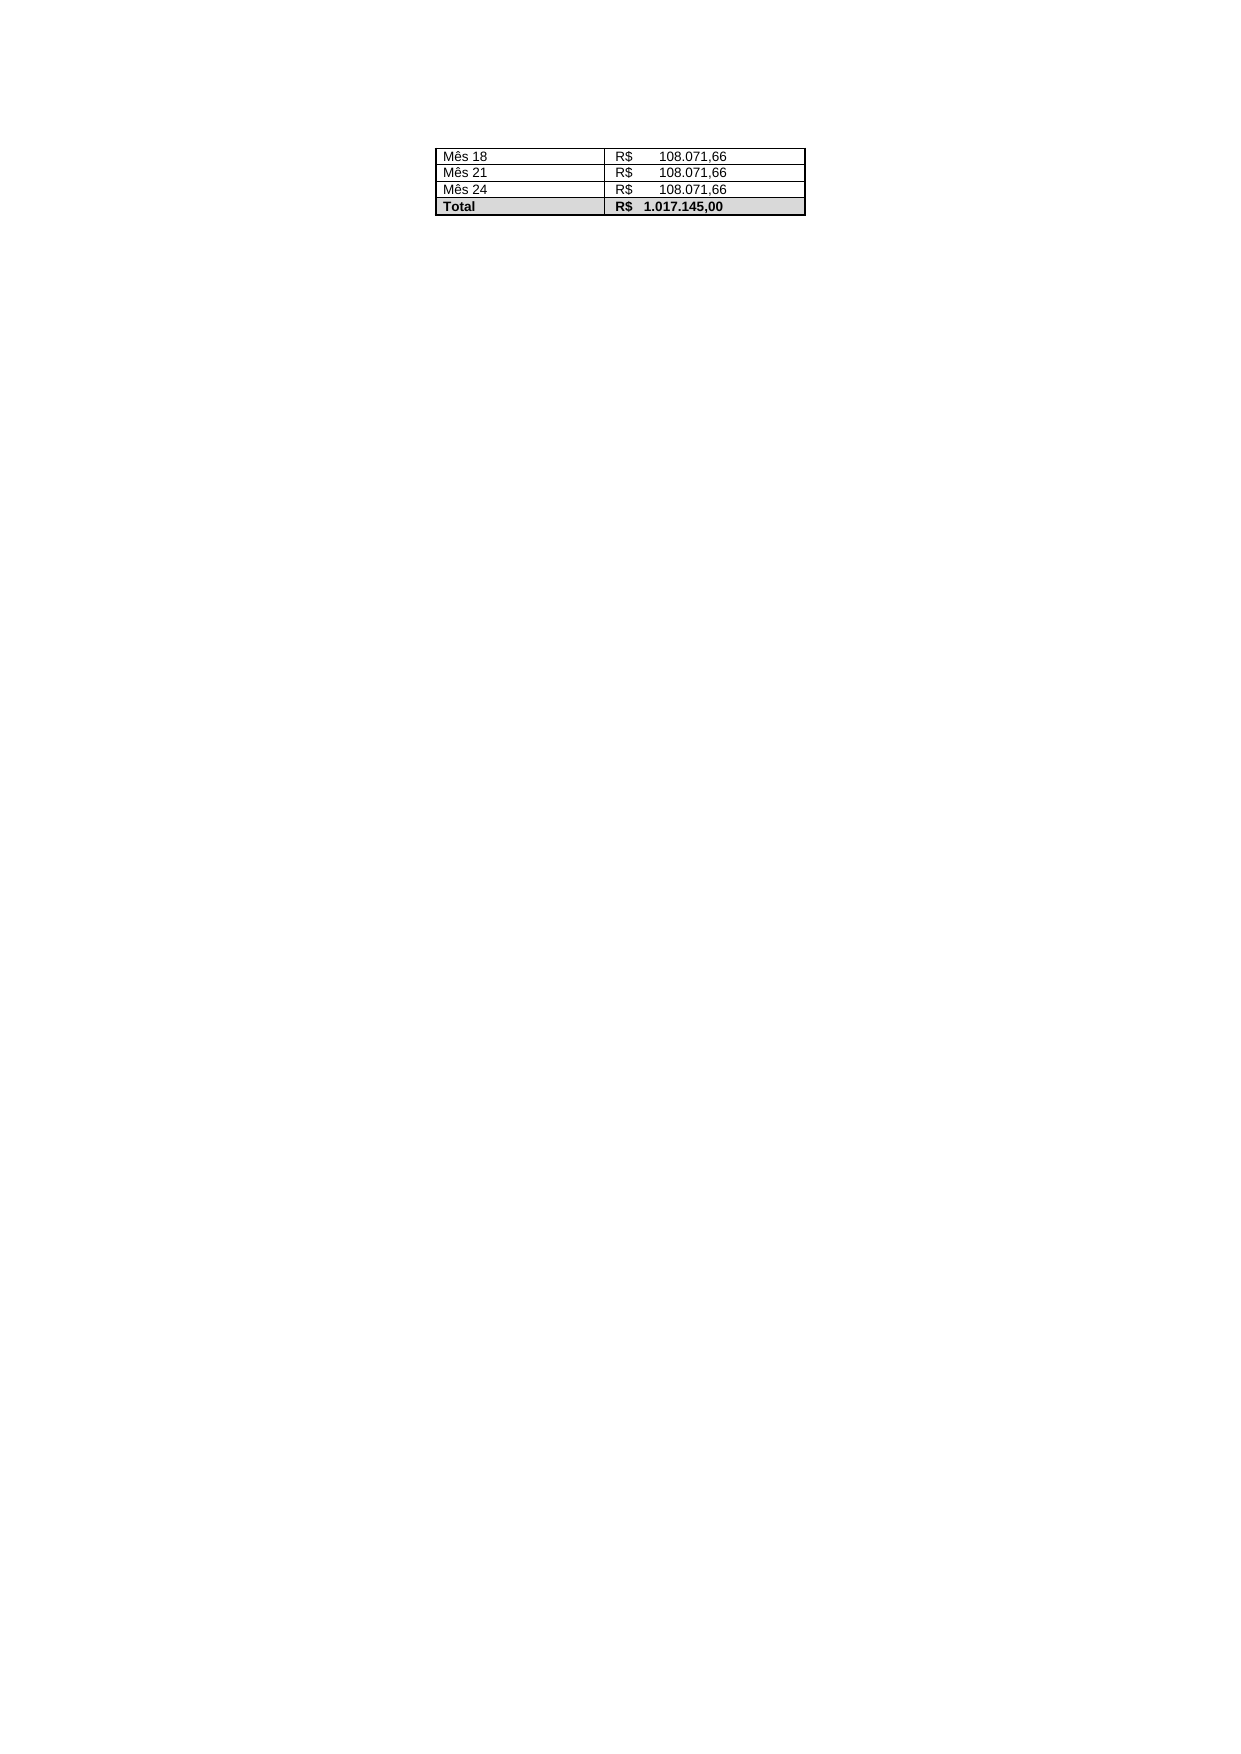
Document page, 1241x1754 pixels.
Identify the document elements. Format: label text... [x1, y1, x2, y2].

table_cell Mês 24 [437, 182, 604, 197]
table_cell R$ 1.017.145,00 [605, 198, 804, 214]
table_cell Mês 21 [437, 165, 604, 181]
table_cell R$ 108.071,66 [605, 182, 804, 197]
table_cell Mês 18 [437, 149, 604, 164]
table_cell Total [437, 198, 604, 214]
table_cell R$ 108.071,66 [605, 149, 804, 164]
table_cell R$ 108.071,66 [605, 165, 804, 181]
